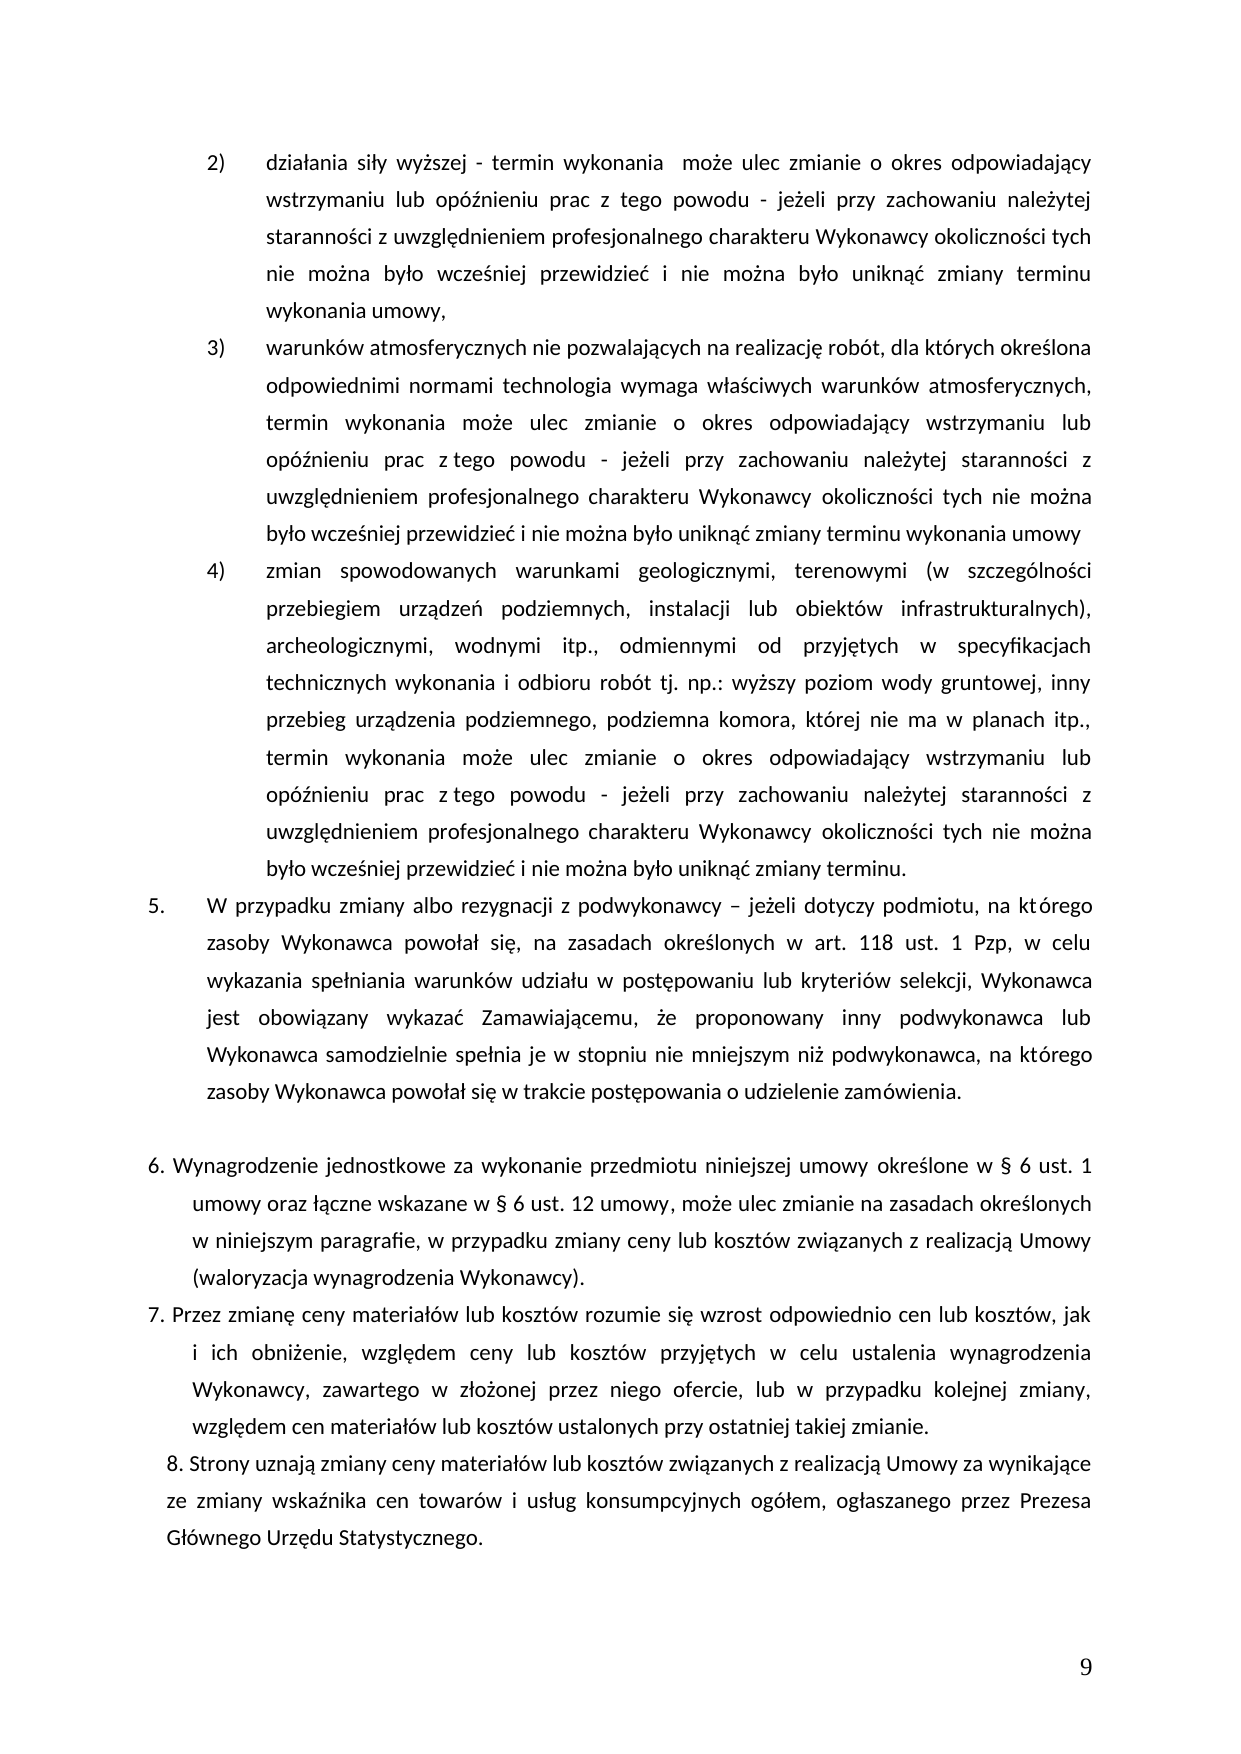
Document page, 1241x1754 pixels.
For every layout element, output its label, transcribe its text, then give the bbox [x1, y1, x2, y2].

text 2) działania siły wyższej - termin wykonania może ulec zmianie o okres odpowiadający wstrzymaniu lub opóźnieniu prac z tego powodu - jeżeli przy zachowaniu należytej staranności z uwzględnieniem profesjonalnego charakteru Wykonawcy okoliczności tych nie można było wcześniej przewidzieć i nie można było uniknąć zmiany terminu wykonania umowy, [207, 148, 1093, 324]
text 7. Przez zmianę ceny materiałów lub kosztów rozumie się wzrost odpowiednio cen lub kosztów, jak i ich obniżenie, względem ceny lub kosztów przyjętych w celu ustalenia wynagrodzenia Wykonawcy, zawartego w złożonej przez niego ofercie, lub w przypadku kolejnej zmiany, względem cen materiałów lub kosztów ustalonych przy ostatniej takiej zmianie. [148, 1300, 1093, 1440]
text 4) zmian spowodowanych warunkami geologicznymi, terenowymi (w szczególności przebiegiem urządzeń podziemnych, instalacji lub obiektów infrastrukturalnych), archeologicznymi, wodnymi itp., odmiennymi od przyjętych w specyfikacjach technicznych wykonania i odbioru robót tj. np.: wyższy poziom wody gruntowej, inny przebieg urządzenia podziemnego, podziemna komora, której nie ma w planach itp., termin wykonania może ulec zmianie o okres odpowiadający wstrzymaniu lub opóźnieniu prac z tego powodu - jeżeli przy zachowaniu należytej staranności z uwzględnieniem profesjonalnego charakteru Wykonawcy okoliczności tych nie można było wcześniej przewidzieć i nie można było uniknąć zmiany terminu. [207, 557, 1093, 882]
text 6. Wynagrodzenie jednostkowe za wykonanie przedmiotu niniejszej umowy określone w § 6 ust. 1 umowy oraz łączne wskazane w § 6 ust. 12 umowy, może ulec zmianie na zasadach określonych w niniejszym paragrafie, w przypadku zmiany ceny lub kosztów związanych z realizacją Umowy (waloryzacja wynagrodzenia Wykonawcy). [148, 1152, 1093, 1291]
text 8. Strony uznają zmiany ceny materiałów lub kosztów związanych z realizacją Umowy za wynikające ze zmiany wskaźnika cen towarów i usług konsumpcyjnych ogółem, ogłaszanego przez Prezesa Głównego Urzędu Statystycznego. [166, 1449, 1093, 1552]
text 3) warunków atmosferycznych nie pozwalających na realizację robót, dla których określona odpowiednimi normami technologia wymaga właściwych warunków atmosferycznych, termin wykonania może ulec zmianie o okres odpowiadający wstrzymaniu lub opóźnieniu prac z tego powodu - jeżeli przy zachowaniu należytej staranności z uwzględnieniem profesjonalnego charakteru Wykonawcy okoliczności tych nie można było wcześniej przewidzieć i nie można było uniknąć zmiany terminu wykonania umowy [207, 333, 1093, 547]
text 5. W przypadku zmiany albo rezygnacji z podwykonawcy – jeżeli dotyczy podmiotu, na którego zasoby Wykonawca powołał się, na zasadach określonych w art. 118 ust. 1 Pzp, w celu wykazania spełniania warunków udziału w postępowaniu lub kryteriów selekcji, Wykonawca jest obowiązany wykazać Zamawiającemu, że proponowany inny podwykonawca lub Wykonawca samodzielnie spełnia je w stopniu nie mniejszym niż podwykonawca, na którego zasoby Wykonawca powołał się w trakcie postępowania o udzielenie zamówienia. [148, 891, 1093, 1105]
